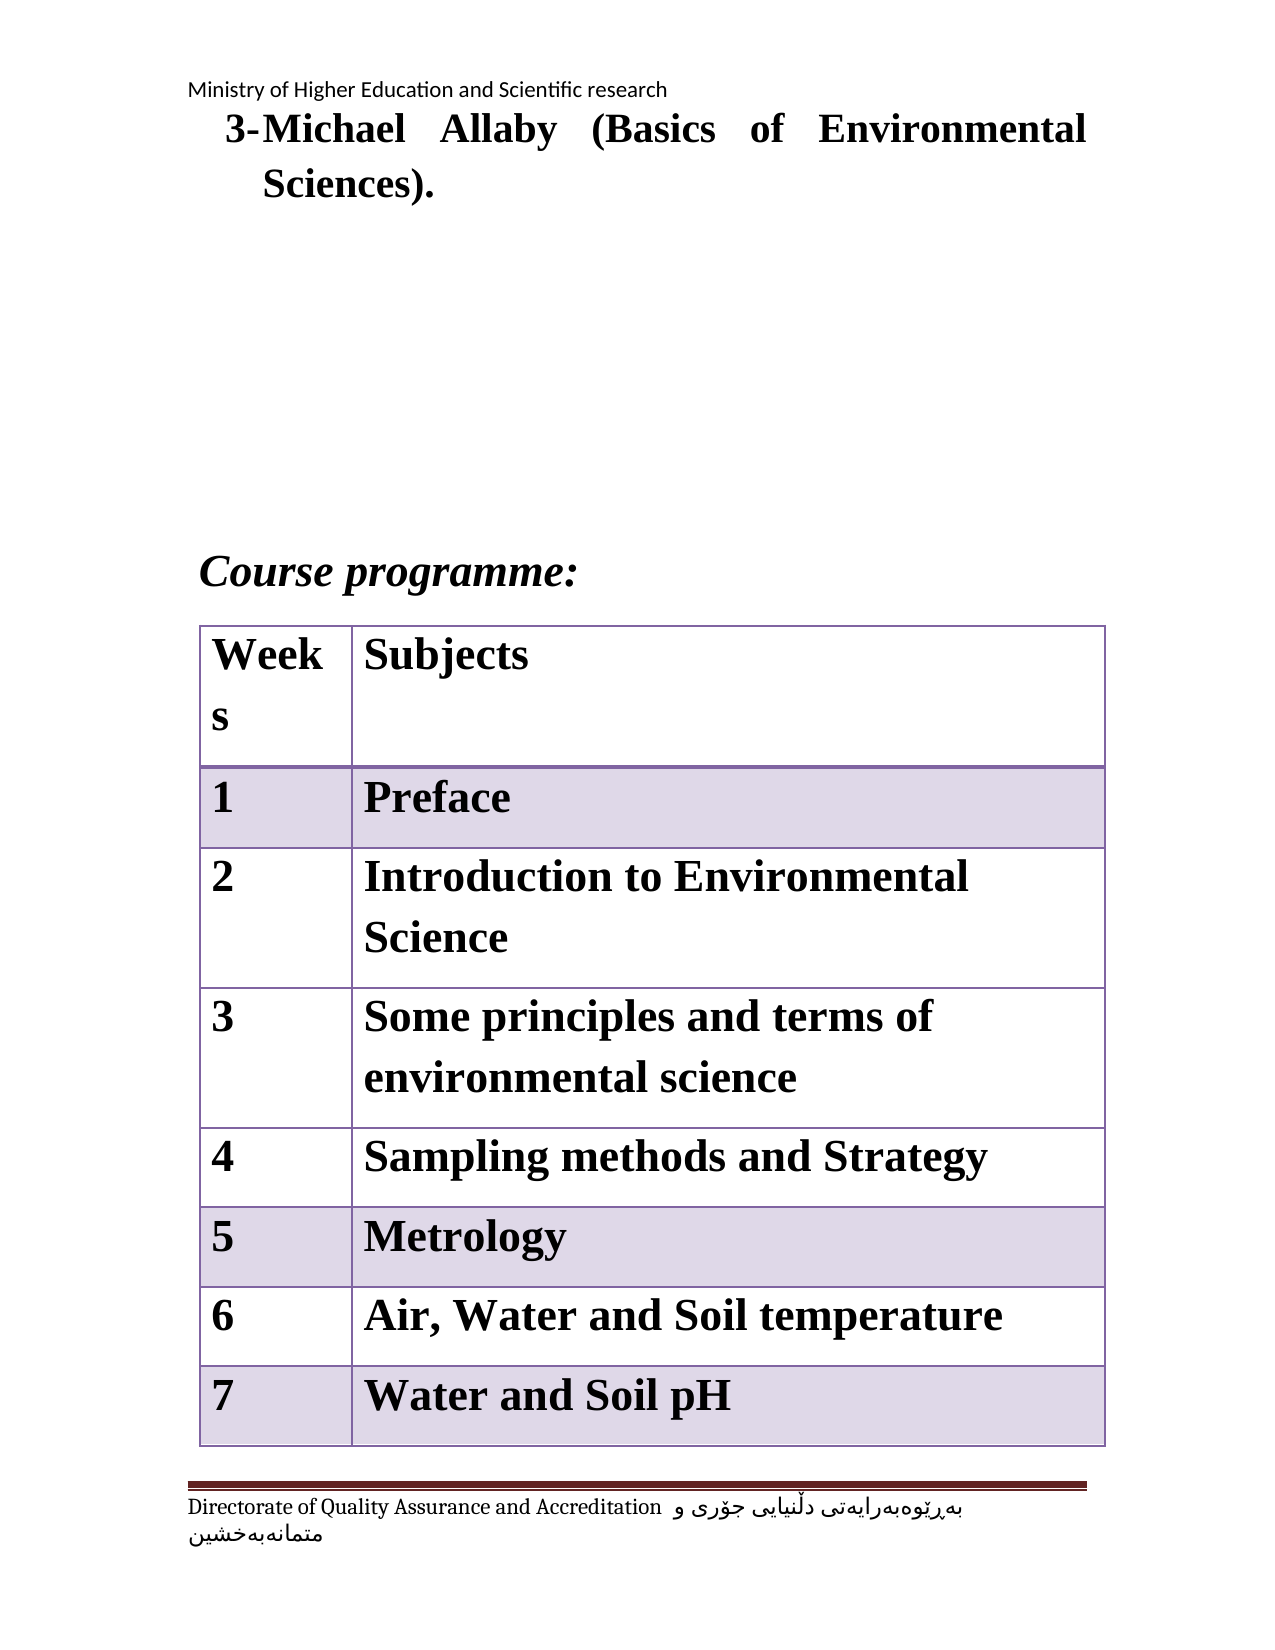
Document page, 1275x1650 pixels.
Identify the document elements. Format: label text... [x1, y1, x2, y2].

table_header Course programme: [188, 543, 1275, 1447]
list Michael Allaby (Basics of Environmental Sciences). [225, 103, 1087, 206]
